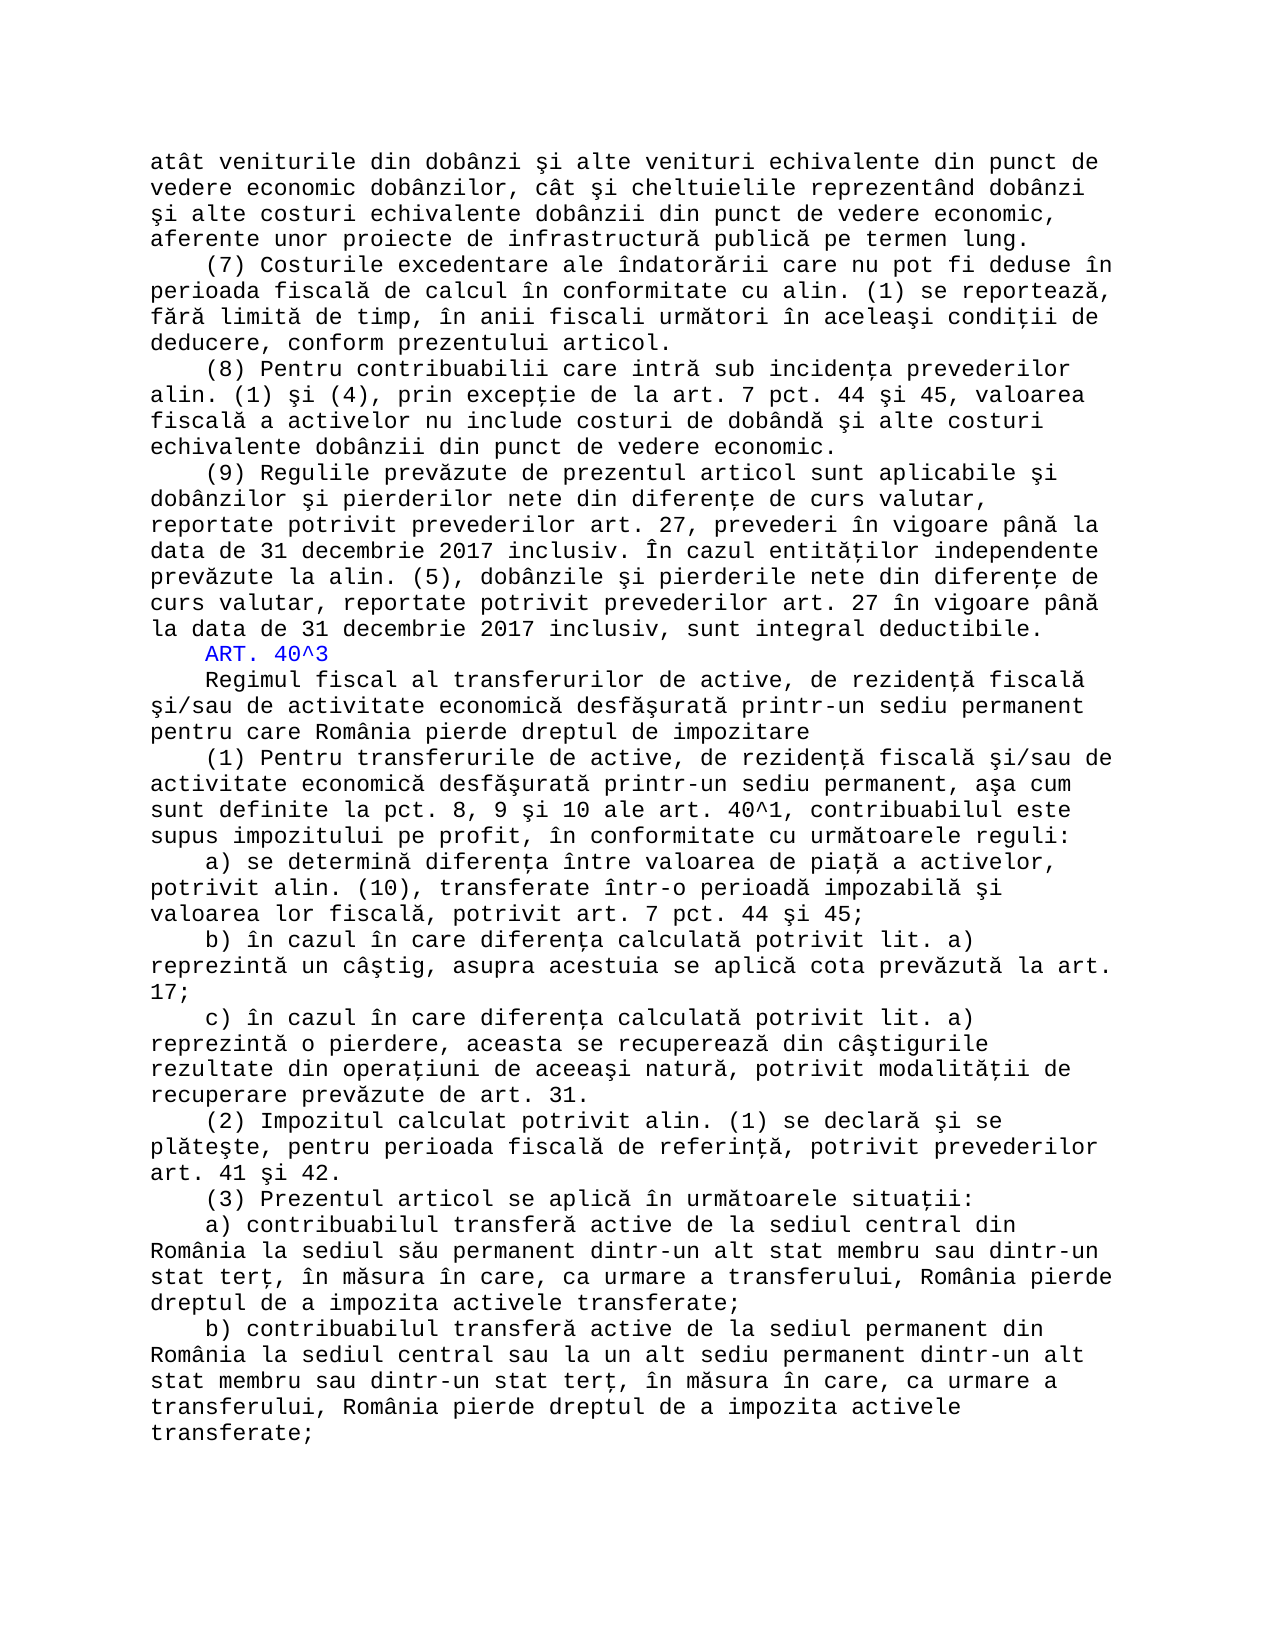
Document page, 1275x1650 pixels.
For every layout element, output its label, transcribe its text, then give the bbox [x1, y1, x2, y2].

text b) contribuabilul transferă active de la sediul permanent din România la sediul central sau la un alt sediu permanent dintr-un alt stat membru sau dintr-un stat terţ, în măsura în care, ca urmare a transferului, România pierde dreptul de a impozita activele transferate; [150, 1317, 1125, 1447]
text (9) Regulile prevăzute de prezentul articol sunt aplicabile şi dobânzilor şi pierderilor nete din diferenţe de curs valutar, reportate potrivit prevederilor art. 27, prevederi în vigoare până la data de 31 decembrie 2017 inclusiv. În cazul entităţilor independente prevăzute la alin. (5), dobânzile şi pierderile nete din diferenţe de curs valutar, reportate potrivit prevederilor art. 27 în vigoare până la data de 31 decembrie 2017 inclusiv, sunt integral deductibile. [150, 461, 1125, 643]
text (8) Pentru contribuabilii care intră sub incidenţa prevederilor alin. (1) şi (4), prin excepţie de la art. 7 pct. 44 şi 45, valoarea fiscală a activelor nu include costuri de dobândă şi alte costuri echivalente dobânzii din punct de vedere economic. [150, 357, 1125, 461]
text a) se determină diferenţa între valoarea de piaţă a activelor, potrivit alin. (10), transferate într-o perioadă impozabilă şi valoarea lor fiscală, potrivit art. 7 pct. 44 şi 45; [150, 850, 1125, 928]
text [150, 150, 1125, 254]
text b) în cazul în care diferenţa calculată potrivit lit. a) reprezintă un câştig, asupra acestuia se aplică cota prevăzută la art. 17; [150, 928, 1125, 1006]
text (7) Costurile excedentare ale îndatorării care nu pot fi deduse în perioada fiscală de calcul în conformitate cu alin. (1) se reportează, fără limită de timp, în anii fiscali următori în aceleaşi condiţii de deducere, conform prezentului articol. [150, 254, 1125, 357]
text a) contribuabilul transferă active de la sediul central din România la sediul său permanent dintr-un alt stat membru sau dintr-un stat terţ, în măsura în care, ca urmare a transferului, România pierde dreptul de a impozita activele transferate; [150, 1213, 1125, 1317]
text c) în cazul în care diferenţa calculată potrivit lit. a) reprezintă o pierdere, aceasta se recuperează din câştigurile rezultate din operaţiuni de aceeaşi natură, potrivit modalităţii de recuperare prevăzute de art. 31. [150, 1006, 1125, 1110]
text (1) Pentru transferurile de active, de rezidenţă fiscală şi/sau de activitate economică desfăşurată printr-un sediu permanent, aşa cum sunt definite la pct. 8, 9 şi 10 ale art. 40^1, contribuabilul este supus impozitului pe profit, în conformitate cu următoarele reguli: [150, 747, 1125, 850]
text Regimul fiscal al transferurilor de active, de rezidenţă fiscală şi/sau de activitate economică desfăşurată printr-un sediu permanent pentru care România pierde dreptul de impozitare [150, 669, 1125, 747]
text (2) Impozitul calculat potrivit alin. (1) se declară şi se plăteşte, pentru perioada fiscală de referinţă, potrivit prevederilor art. 41 şi 42. [150, 1110, 1125, 1187]
text (3) Prezentul articol se aplică în următoarele situaţii: [150, 1187, 1125, 1213]
text ART. 40^3 [150, 643, 1125, 669]
